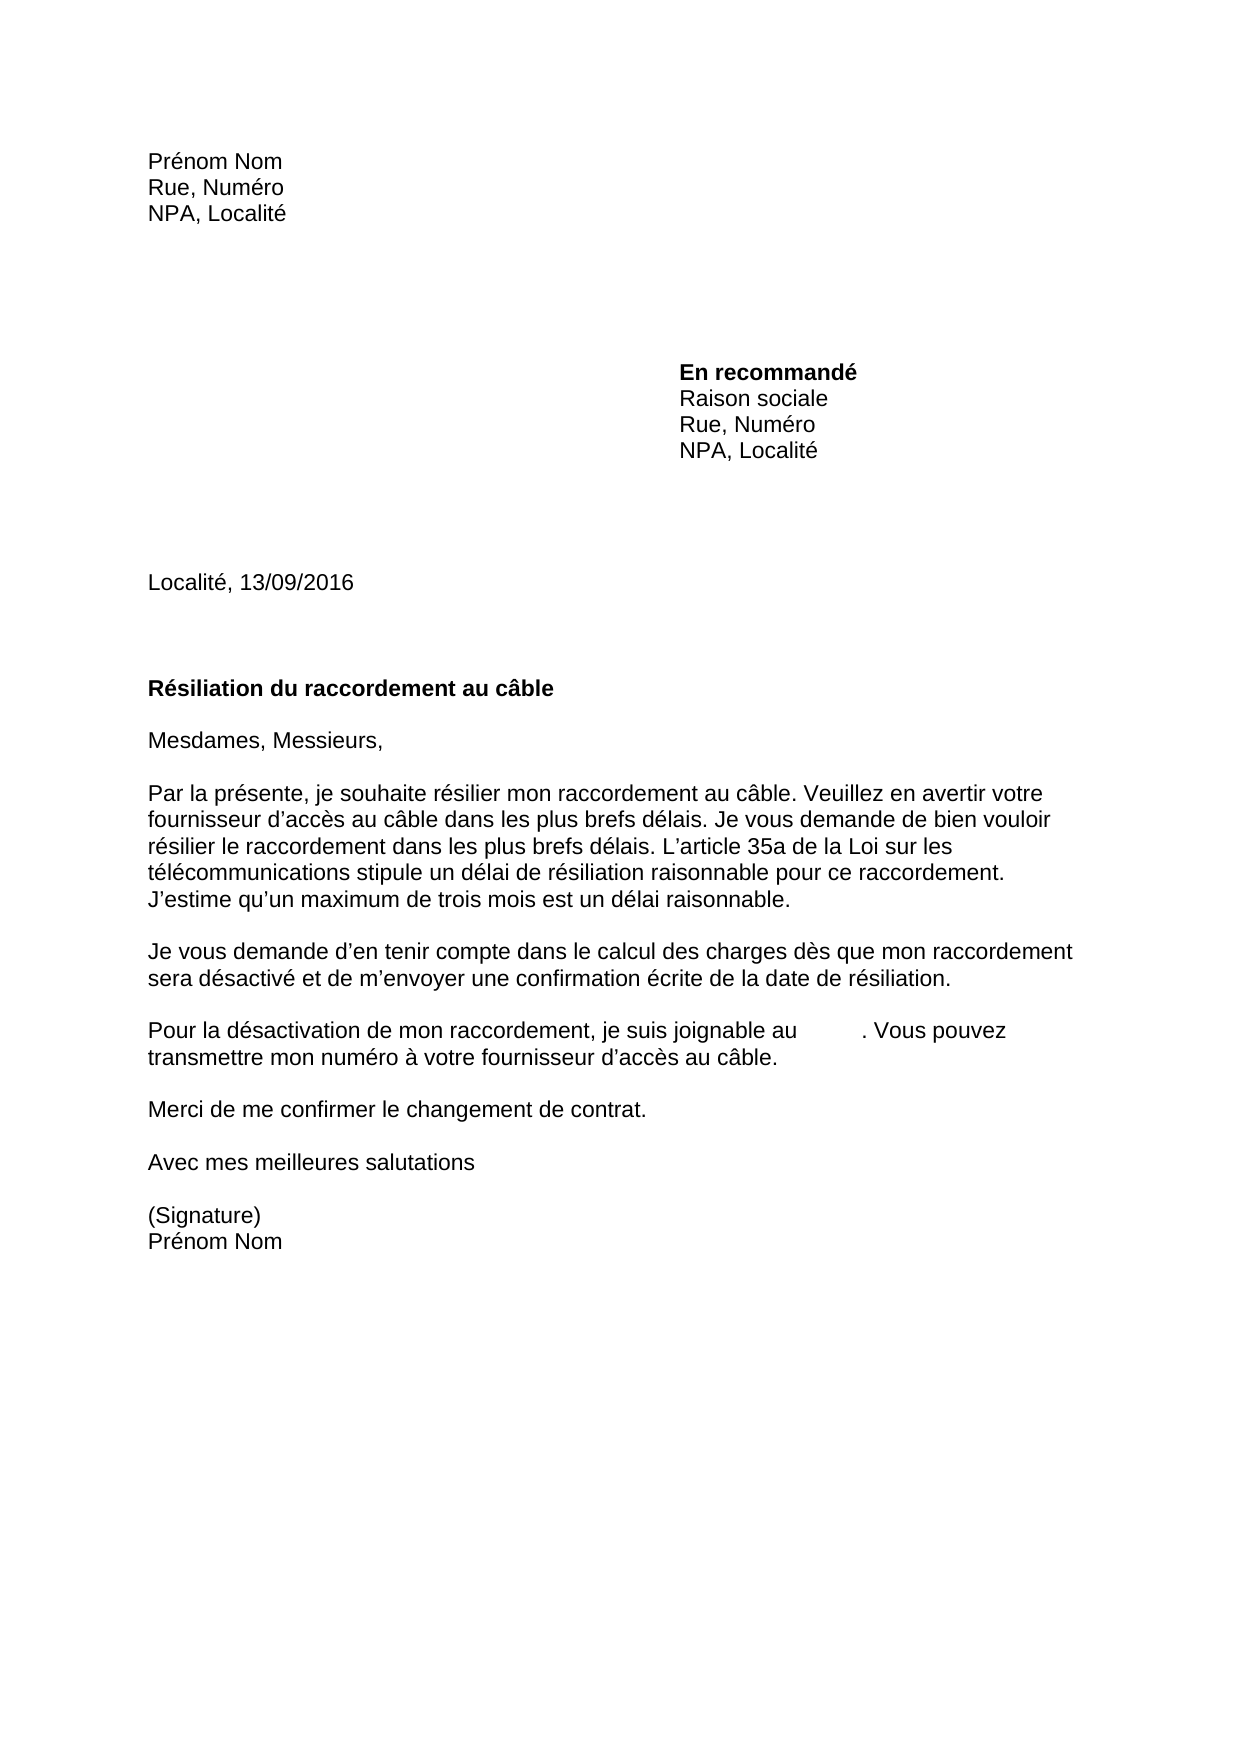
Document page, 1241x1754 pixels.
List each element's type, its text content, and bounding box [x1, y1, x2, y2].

text Pour la désactivation de mon raccordement, je suis joignable au . Vous pouvez transmettre mon numéro à votre fournisseur d’accès au câble. [148, 1017, 1093, 1070]
text Je vous demande d’en tenir compte dans le calcul des charges dès que mon raccordement [148, 938, 1093, 964]
text Mesdames, Messieurs, [148, 727, 1093, 754]
text Résiliation du raccordement au câble [148, 675, 1093, 701]
text Avec mes meilleures salutations [148, 1149, 1093, 1175]
text Par la présente, je souhaite résilier mon raccordement au câble. Veuillez en avertir votre fournisseur d’accès au câble dans les plus brefs délais. Je vous demande de bien vouloir résilier le raccordement dans les plus brefs délais. L’article 35a de la Loi sur les télécommunications stipule un délai de résiliation raisonnable pour ce raccordement. J’estime qu’un maximum de trois mois est un délai raisonnable. [148, 780, 1093, 912]
text Localité, 13/09/2016 [148, 569, 1093, 596]
text Rue, Numéro [148, 411, 1093, 437]
text sera désactivé et de m’envoyer une confirmation écrite de la date de résiliation. [148, 964, 1093, 991]
text Prénom Nom [148, 148, 1093, 174]
text Prénom Nom [148, 1228, 1093, 1254]
text Rue, Numéro [148, 174, 1093, 200]
text NPA, Localité [148, 437, 1093, 464]
text Raison sociale [148, 385, 1093, 411]
text En recommandé [148, 358, 1093, 385]
text NPA, Localité [148, 200, 1093, 227]
text (Signature) [148, 1202, 1093, 1228]
text Merci de me confirmer le changement de contrat. [148, 1096, 1093, 1123]
